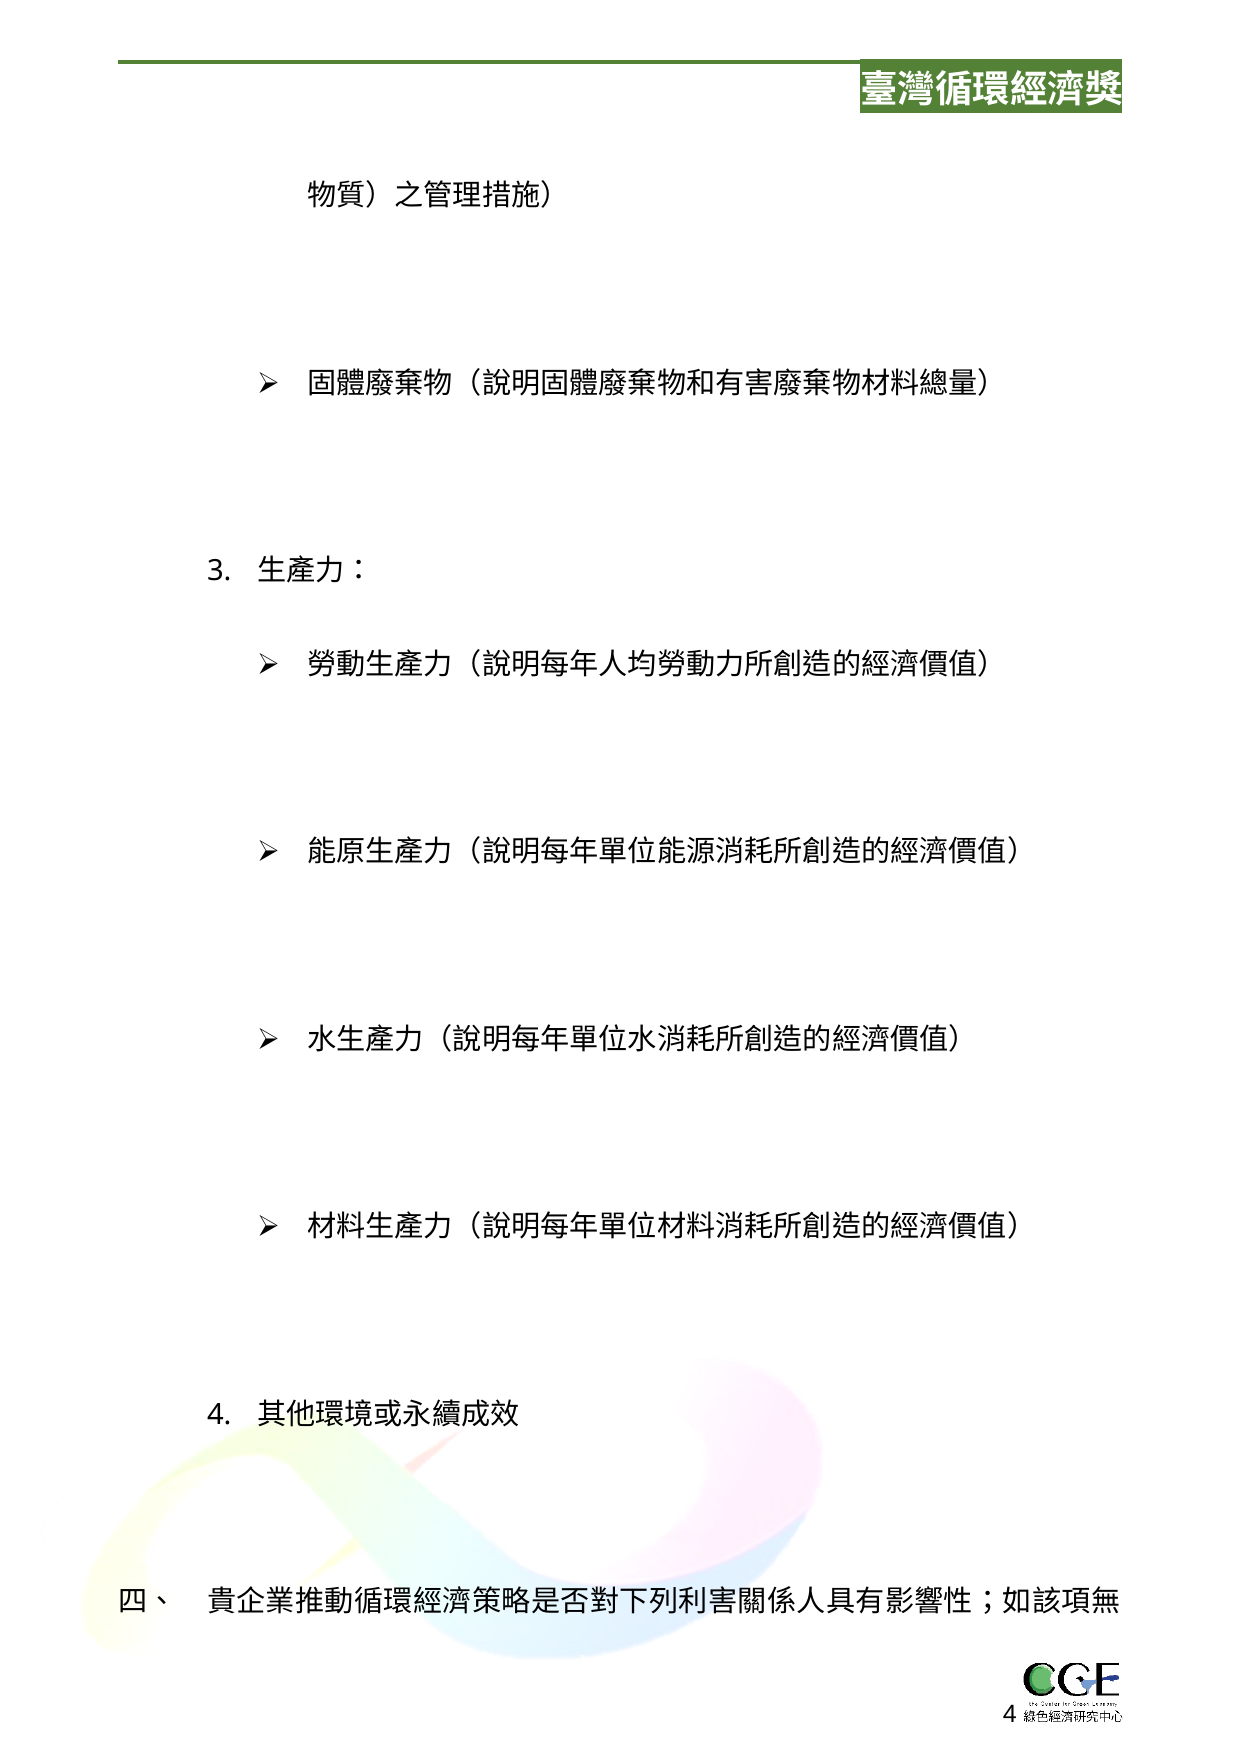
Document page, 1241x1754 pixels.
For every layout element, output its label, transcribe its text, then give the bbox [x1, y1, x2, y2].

list 固體廢棄物（說明固體廢棄物和有害廢棄物材料總量） [257, 343, 1122, 418]
list 水生產力（說明每年單位水消耗所創造的經濟價值） [257, 999, 1122, 1074]
list 其他環境或永續成效 [207, 1374, 1122, 1449]
list 能原生產力（說明每年單位能源消耗所創造的經濟價值） [257, 812, 1122, 887]
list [257, 155, 1122, 230]
picture [1023, 1663, 1123, 1722]
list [118, 1562, 1122, 1637]
list 材料生產力（說明每年單位材料消耗所創造的經濟價值） [257, 1187, 1122, 1262]
list 勞動生產力（說明每年人均勞動力所創造的經濟價值） [257, 624, 1122, 699]
list 生產力： [207, 530, 1122, 605]
